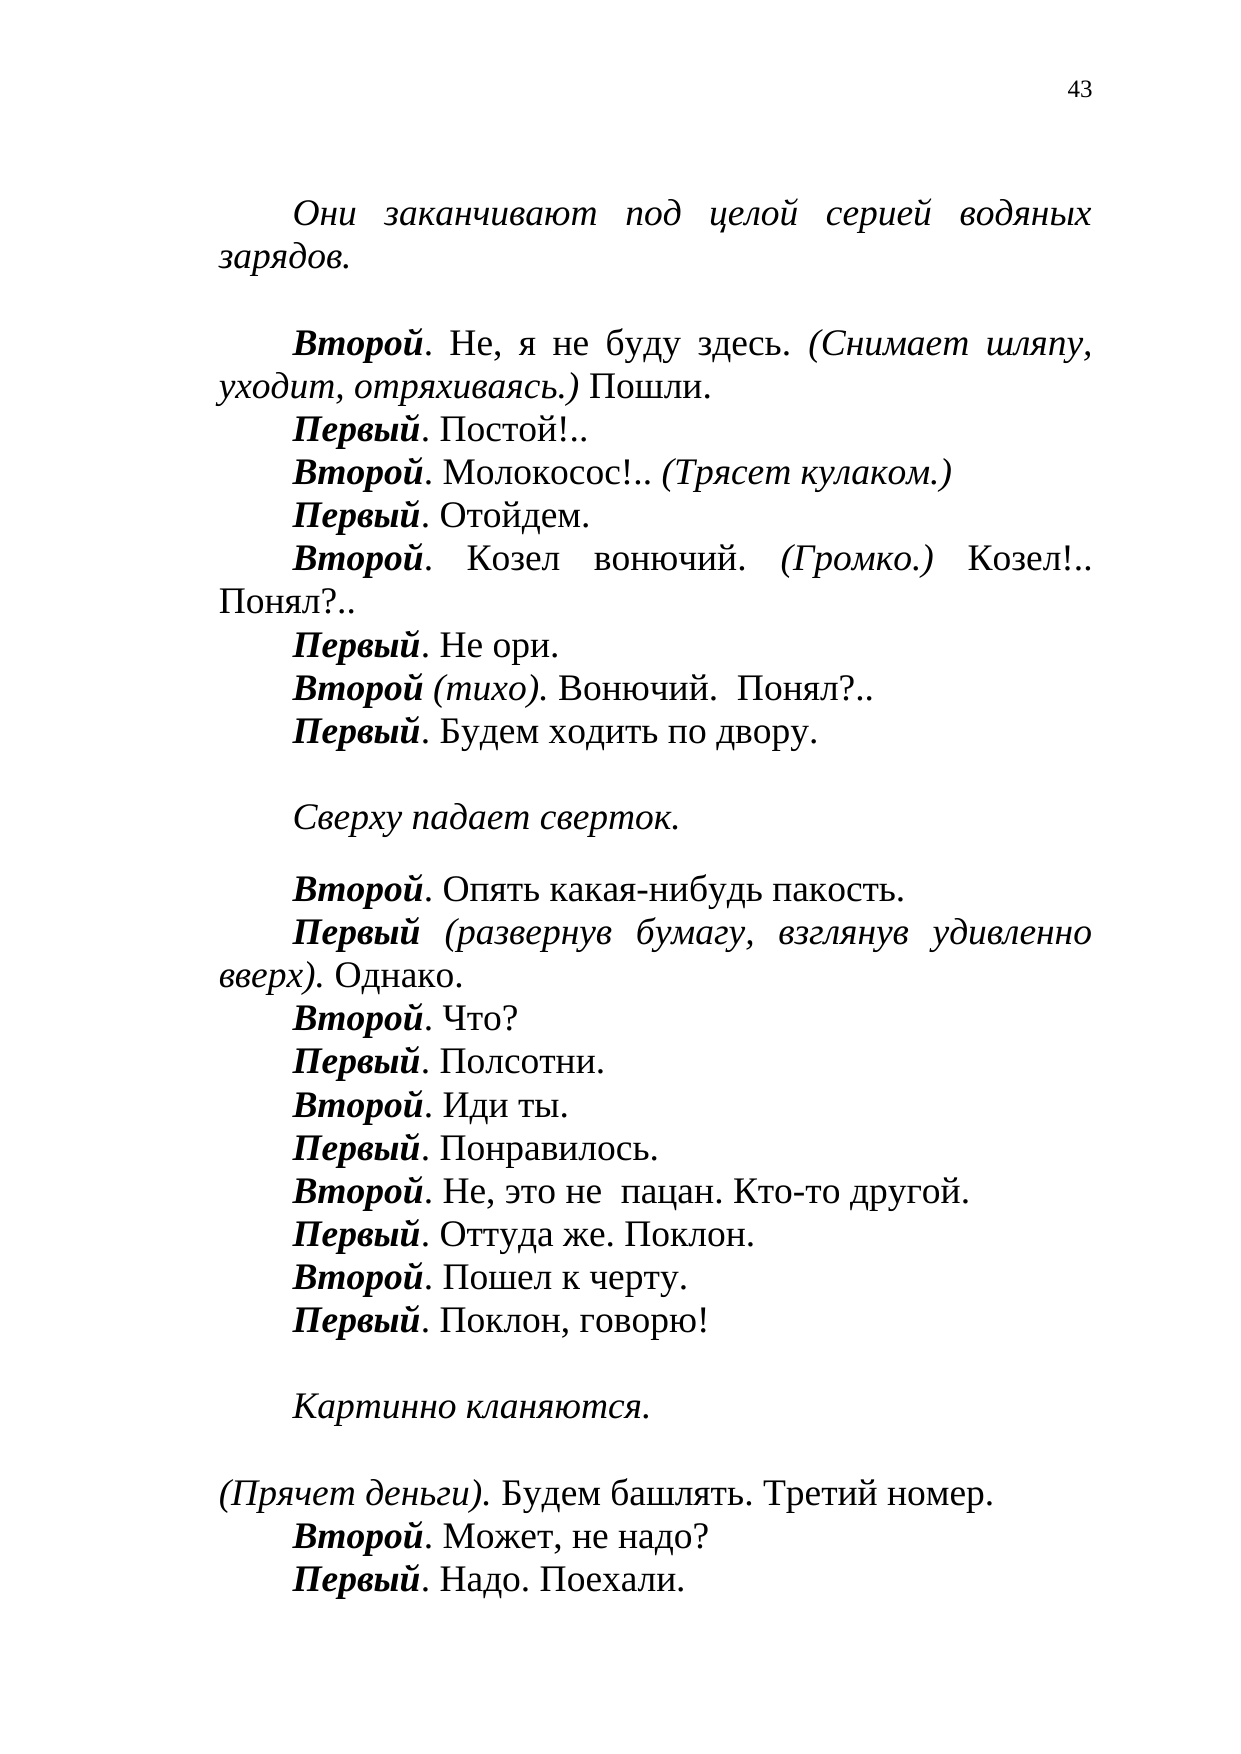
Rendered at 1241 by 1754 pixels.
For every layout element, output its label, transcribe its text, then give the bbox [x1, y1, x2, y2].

text Второй (тихо). Вонючий. Понял?.. [218, 665, 1093, 708]
text Первый. Надо. Поехали. [218, 1556, 1093, 1599]
text Второй. Может, не надо? [218, 1513, 1093, 1556]
text Сверху падает сверток. [218, 794, 1093, 838]
text Второй. Что? [218, 996, 1093, 1039]
text Второй. Молокосос!.. (Трясет кулаком.) [218, 449, 1093, 493]
text Они заканчивают под целой серией водяных зарядов. [218, 191, 1093, 277]
text Первый. Будем ходить по двору. [218, 708, 1093, 751]
text Первый. Поклон, говорю! [218, 1298, 1093, 1341]
text Первый. Не ори. [218, 622, 1093, 665]
text Первый. Полсотни. [218, 1039, 1093, 1082]
text Первый. Оттуда же. Поклон. [218, 1211, 1093, 1254]
text Первый. Отойдем. [218, 493, 1093, 536]
text Второй. Не, это не пацан. Кто-то другой. [218, 1168, 1093, 1211]
text Первый. Понравилось. [218, 1125, 1093, 1168]
text Второй. Козел вонючий. (Громко.) Козел!.. Понял?.. [218, 536, 1093, 622]
text Картинно кланяются. [218, 1384, 1093, 1427]
text Второй. Опять какая-нибудь пакость. [218, 866, 1093, 909]
text Второй. Не, я не буду здесь. (Снимает шляпу, уходит, отряхиваясь.) Пошли. [218, 320, 1093, 406]
text Второй. Пошел к черту. [218, 1254, 1093, 1298]
text Первый (развернув бумагу, взглянув удивленно вверх). Однако. [218, 909, 1093, 996]
text Первый. Постой!.. [218, 406, 1093, 449]
text (Прячет деньги). Будем башлять. Третий номер. [148, 1470, 1093, 1513]
text Второй. Иди ты. [218, 1082, 1093, 1125]
